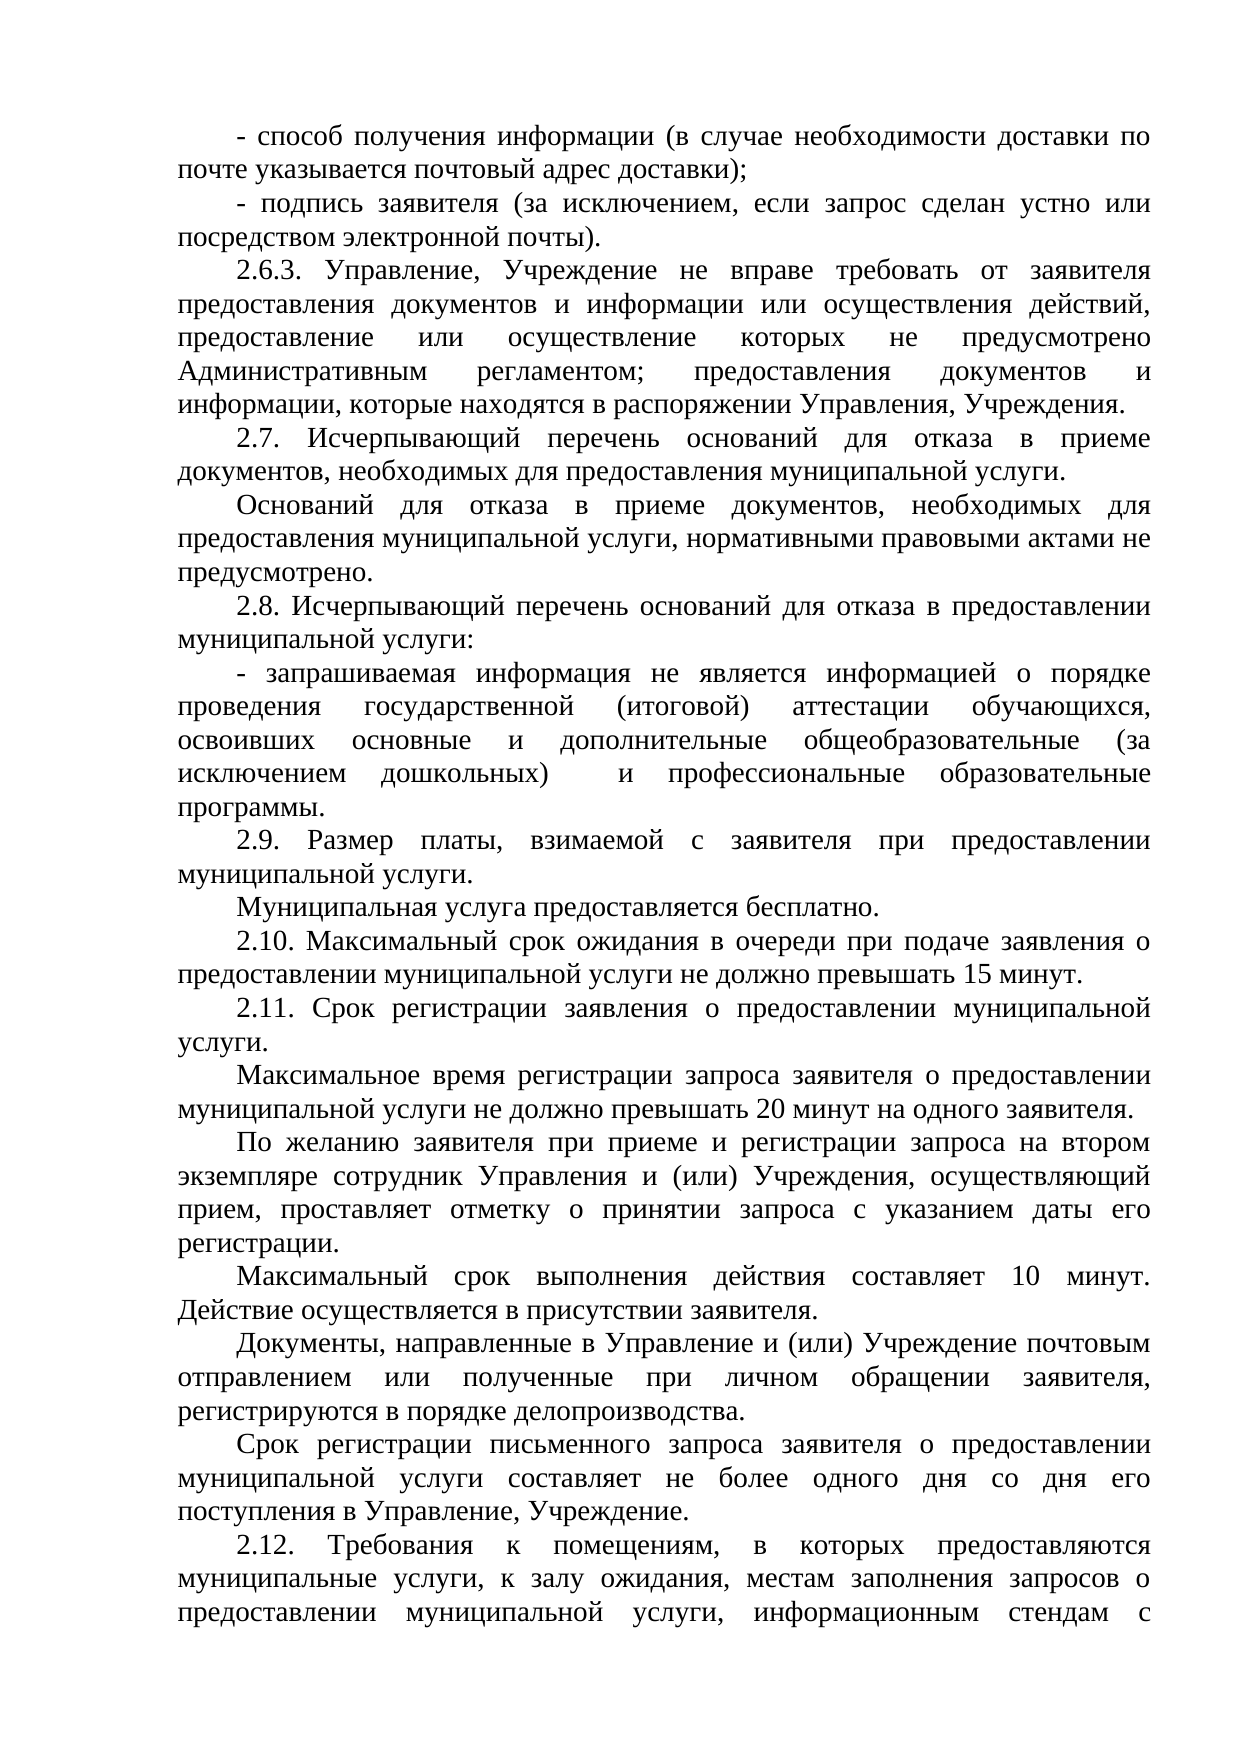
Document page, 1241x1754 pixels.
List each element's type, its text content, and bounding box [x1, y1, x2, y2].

text - способ получения информации (в случае необходимости доставки по почте указывается почтовый адрес доставки); [177, 118, 1152, 185]
text Максимальный срок выполнения действия составляет 10 минут. Действие осуществляется в присутствии заявителя. [177, 1258, 1152, 1326]
text Срок регистрации письменного запроса заявителя о предоставлении муниципальной услуги составляет не более одного дня со дня его поступления в Управление, Учреждение. [177, 1426, 1152, 1527]
text - подпись заявителя (за исключением, если запрос сделан устно или посредством электронной почты). [177, 185, 1152, 252]
text Максимальное время регистрации запроса заявителя о предоставлении муниципальной услуги не должно превышать 20 минут на одного заявителя. [177, 1057, 1152, 1124]
text Документы, направленные в Управление и (или) Учреждение почтовым отправлением или полученные при личном обращении заявителя, регистрируются в порядке делопроизводства. [177, 1326, 1152, 1426]
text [177, 1527, 1152, 1627]
text 2.11. Срок регистрации заявления о предоставлении муниципальной услуги. [177, 990, 1152, 1057]
text Оснований для отказа в приеме документов, необходимых для предоставления муниципальной услуги, нормативными правовыми актами не предусмотрено. [177, 487, 1152, 588]
text 2.7. Исчерпывающий перечень оснований для отказа в приеме документов, необходимых для предоставления муниципальной услуги. [177, 420, 1152, 487]
text 2.8. Исчерпывающий перечень оснований для отказа в предоставлении муниципальной услуги: [177, 588, 1152, 655]
text 2.6.3. Управление, Учреждение не вправе требовать от заявителя предоставления документов и информации или осуществления действий, предоставление или осуществление которых не предусмотрено Административным регламентом; предоставления документов и информации, которые находятся в распоряжении Управления, Учреждения. [177, 252, 1152, 420]
text - запрашиваемая информация не является информацией о порядке проведения государственной (итоговой) аттестации обучающихся, освоивших основные и дополнительные общеобразовательные (за исключением дошкольных) и профессиональные образовательные программы. [177, 655, 1152, 822]
text 2.10. Максимальный срок ожидания в очереди при подаче заявления о предоставлении муниципальной услуги не должно превышать 15 минут. [177, 923, 1152, 990]
text 2.9. Размер платы, взимаемой с заявителя при предоставлении муниципальной услуги. [177, 822, 1152, 889]
text Муниципальная услуга предоставляется бесплатно. [177, 889, 1152, 923]
text По желанию заявителя при приеме и регистрации запроса на втором экземпляре сотрудник Управления и (или) Учреждения, осуществляющий прием, проставляет отметку о принятии запроса с указанием даты его регистрации. [177, 1124, 1152, 1258]
